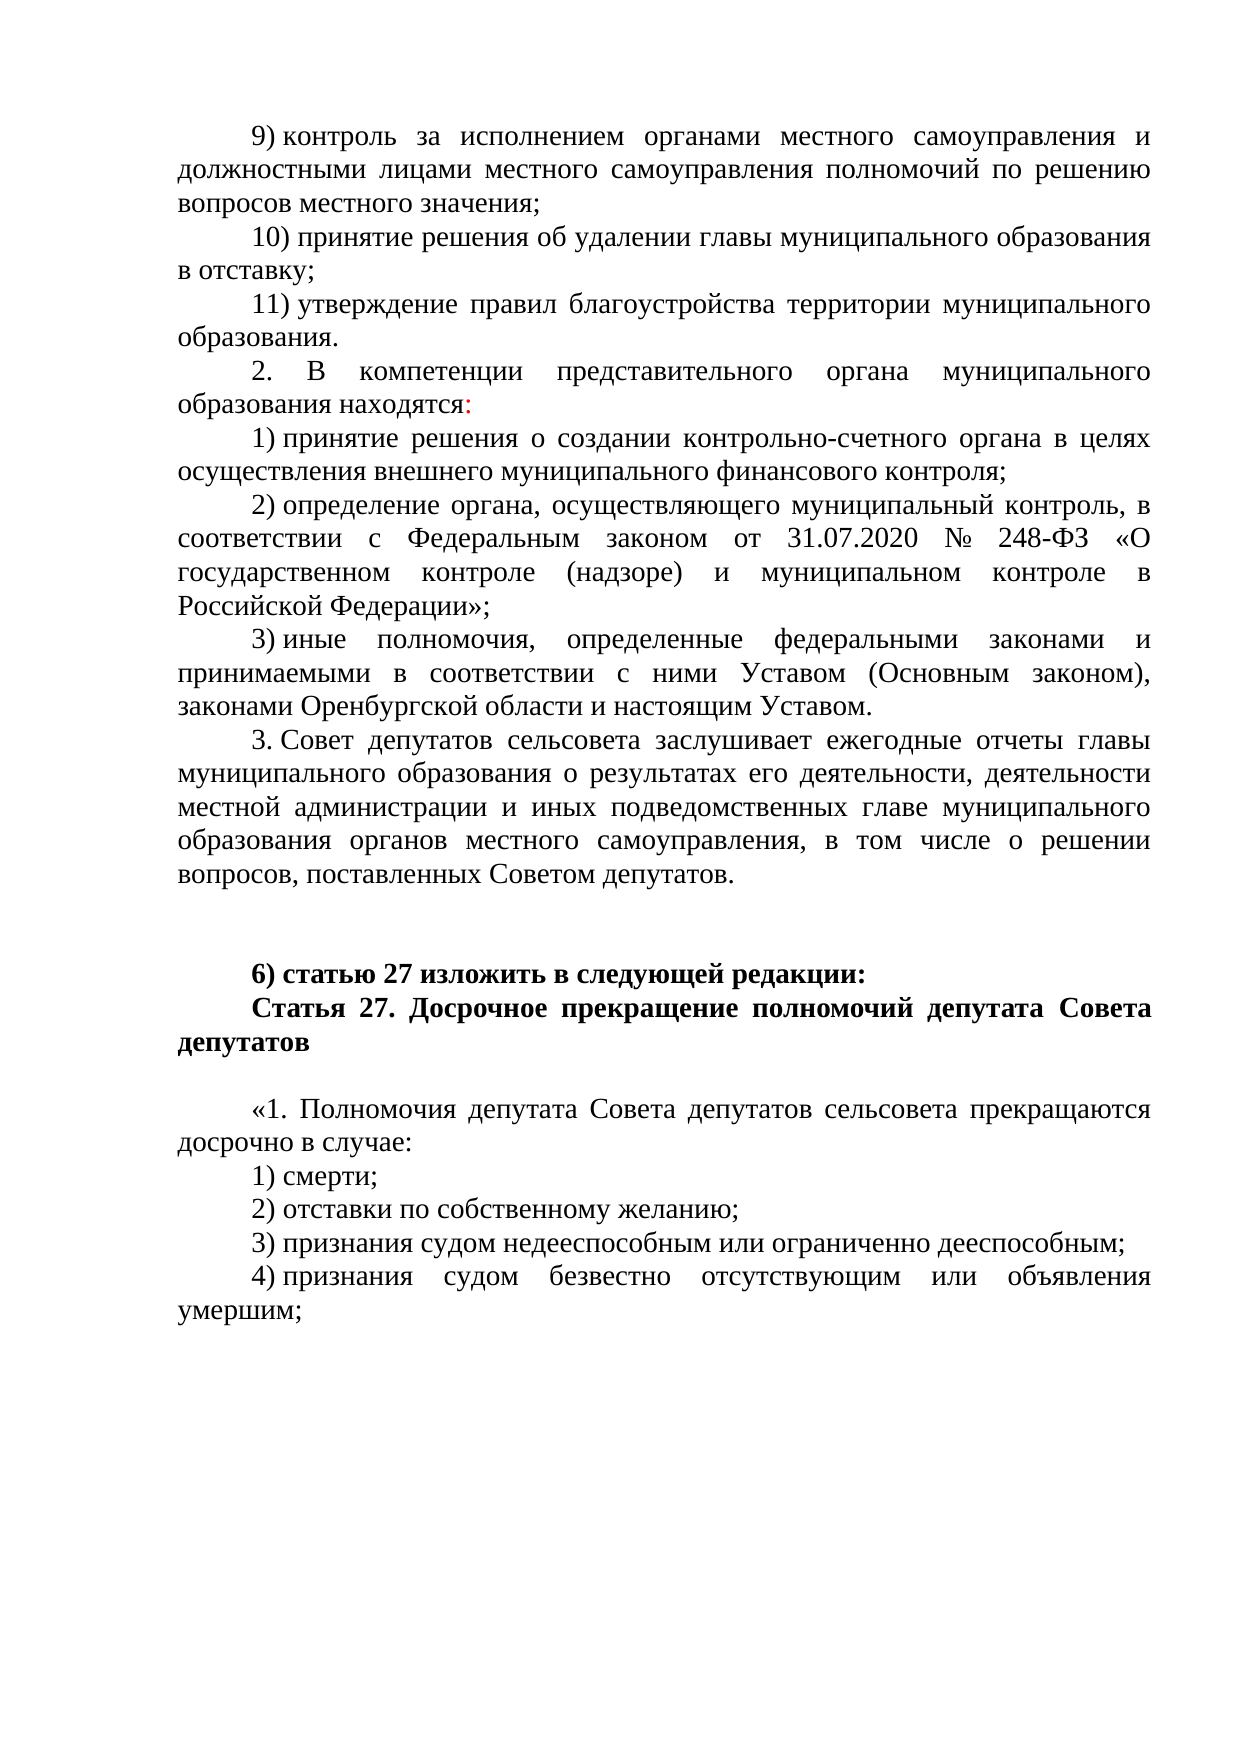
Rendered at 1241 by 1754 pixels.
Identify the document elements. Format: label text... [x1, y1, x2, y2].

text 9) контроль за исполнением органами местного самоуправления и должностными лицами местного самоуправления полномочий по решению вопросов местного значения; [177, 118, 1152, 219]
text 3) иные полномочия, определенные федеральными законами и принимаемыми в соответствии с ними Уставом (Основным законом), законами Оренбургской области и настоящим Уставом. [177, 621, 1152, 722]
text 4) признания судом безвестно отсутствующим или объявления умершим; [177, 1258, 1152, 1326]
text 2. В компетенции представительного органа муниципального образования находятся: [177, 353, 1152, 420]
text 10) принятие решения об удалении главы муниципального образования в отставку; [177, 219, 1152, 286]
text 2) определение органа, осуществляющего муниципальный контроль, в соответствии с Федеральным законом от 31.07.2020 № 248-ФЗ «О государственном контроле (надзоре) и муниципальном контроле в Российской Федерации»; [177, 487, 1152, 621]
text «1. Полномочия депутата Совета депутатов сельсовета прекращаются досрочно в случае: [177, 1091, 1152, 1158]
text Статья 27. Досрочное прекращение полномочий депутата Совета депутатов [177, 990, 1152, 1057]
text 2) отставки по собственному желанию; [177, 1191, 1152, 1225]
text 1) принятие решения о создании контрольно-счетного органа в целях осуществления внешнего муниципального финансового контроля; [177, 420, 1152, 487]
text 1) смерти; [177, 1158, 1152, 1191]
text 11) утверждение правил благоустройства территории муниципального образования. [177, 286, 1152, 353]
text 6) статью 27 изложить в следующей редакции: [177, 957, 1152, 990]
text 3. Совет депутатов сельсовета заслушивает ежегодные отчеты главы муниципального образования о результатах его деятельности, деятельности местной администрации и иных подведомственных главе муниципального образования органов местного самоуправления, в том числе о решении вопросов, поставленных Советом депутатов. [177, 722, 1152, 889]
text 3) признания судом недееспособным или ограниченно дееспособным; [177, 1225, 1152, 1258]
